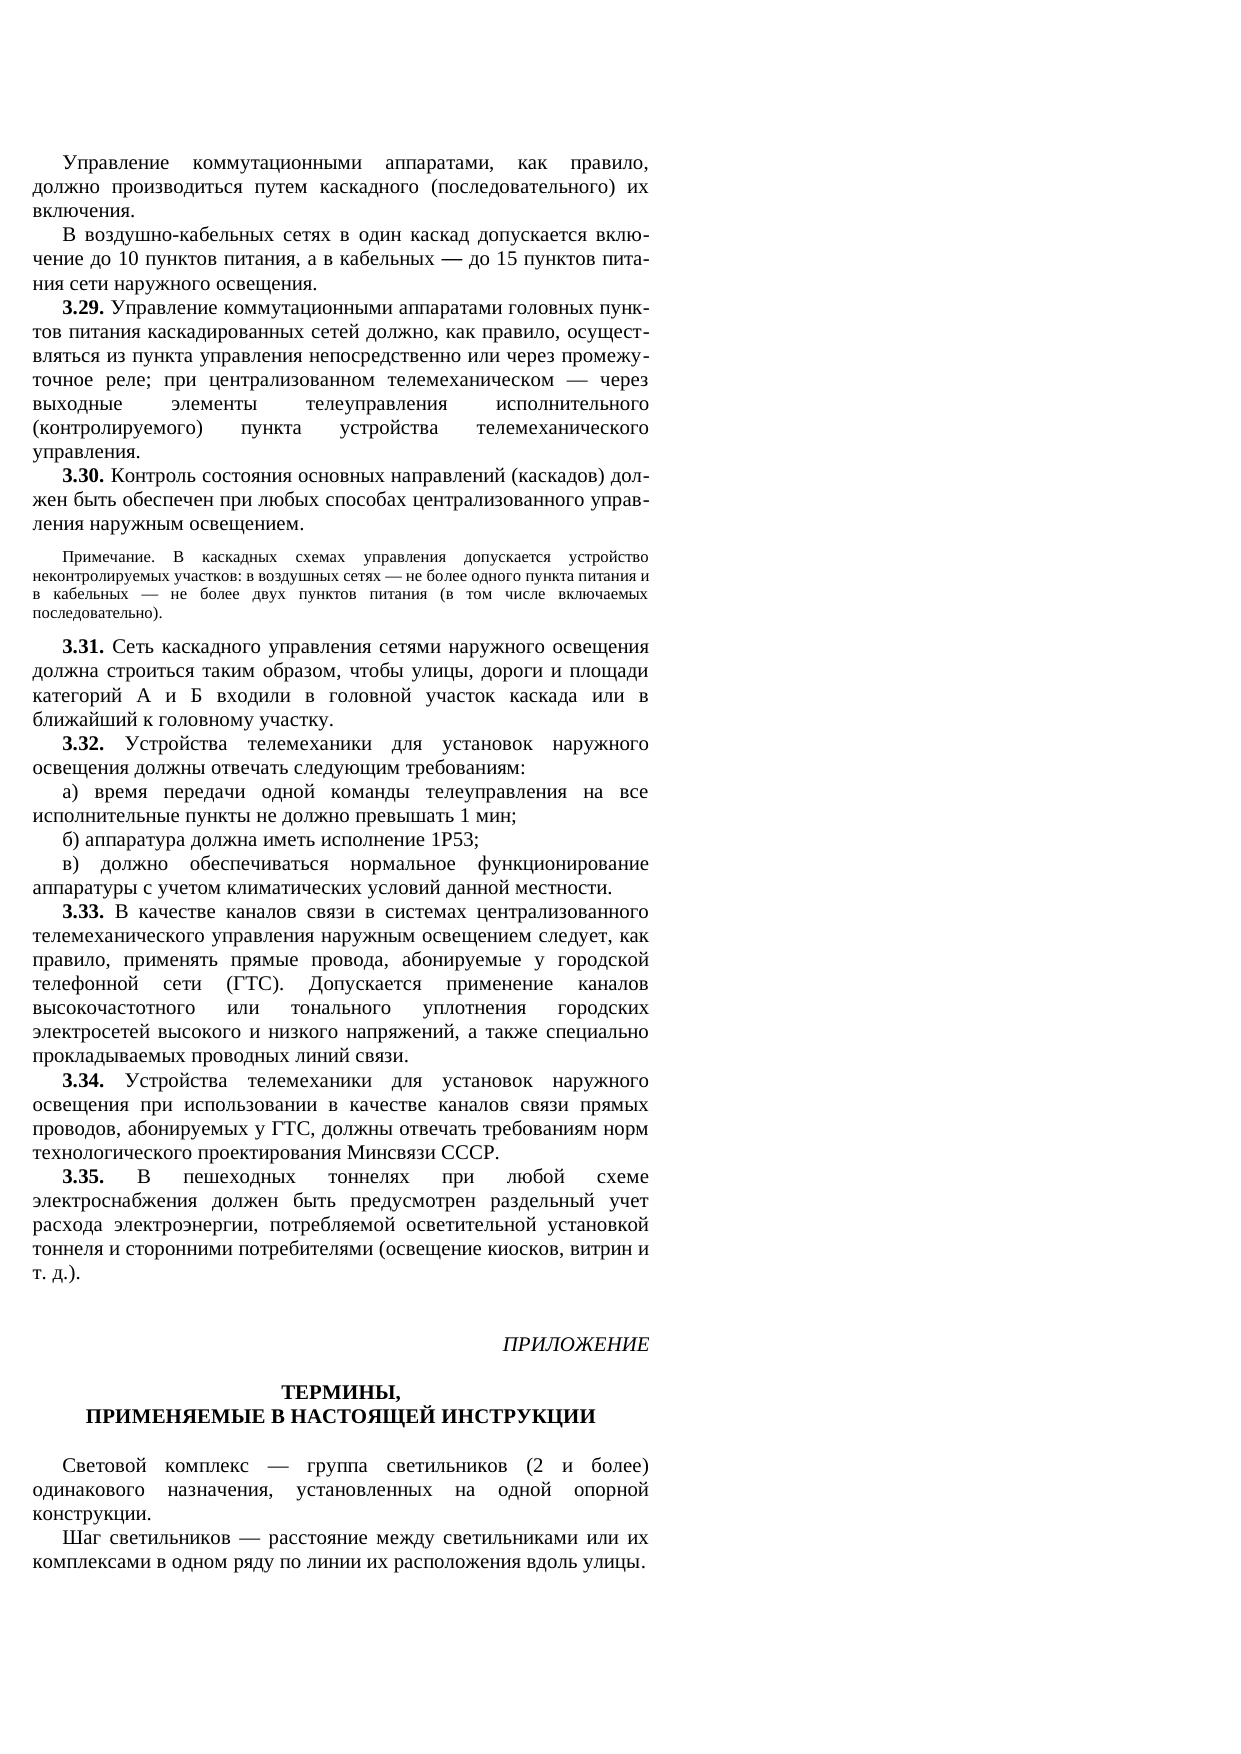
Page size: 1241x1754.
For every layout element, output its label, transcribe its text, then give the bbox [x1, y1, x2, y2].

text 3.31. Сеть каскадного управления сетями наружного освещения должна строиться таким образом, чтобы улицы, дороги и площади категорий А и Б входили в головной участок каскада или в ближайший к головному участку. [32, 634, 649, 731]
text Управление коммутационными аппаратами, как правило, должно производиться путем каскадного (последовательного) их включения. [32, 150, 649, 222]
text ПРИЛОЖЕНИЕ [32, 1332, 649, 1356]
text 3.33. В качестве каналов связи в системах централизованного телемеханического управления наружным освещением следует, как правило, применять прямые провода, абонируемые у городской телефонной сети (ГТС). Допускается применение каналов высокочастотного или тонального уплотнения городских электросетей высокого и низкого напряжений, а также специально прокладываемых проводных линий связи. [32, 899, 649, 1067]
text в) должно обеспечиваться нормальное функционирование аппаратуры с учетом климатических условий данной местности. [32, 851, 649, 899]
text 3.32. Устройства телемеханики для установок наружного освещения должны отвечать следующим требованиям: [32, 731, 649, 779]
text 3.30. Контроль состояния основных направлений (каскадов) должен быть обеспечен при любых способах централизованного управления наружным освещением. [32, 463, 649, 535]
text 3.34. Устройства телемеханики для установок наружного освещения при использовании в качестве каналов связи прямых проводов, абонируемых у ГТС, должны отвечать требованиям норм технологического проектирования Минсвязи СССР. [32, 1067, 649, 1164]
text В воздушно-кабельных сетях в один каскад допускается включение до 10 пунктов питания, а в кабельных до 15 пунктов питания сети наружного освещения. [32, 222, 649, 294]
text ТЕРМИНЫ, [32, 1380, 649, 1404]
text Световой комплекс — группа светильников (2 и более) одинакового назначения, установленных на одной опорной конструкции. [32, 1452, 649, 1524]
text 3.35. В пешеходных тоннелях при любой схеме электроснабжения должен быть предусмотрен раздельный учет расхода электроэнергии, потребляемой осветительной установкой тоннеля и сторонними потребителями (освещение киосков, витрин и т. д.). [32, 1164, 649, 1284]
text б) аппаратура должна иметь исполнение 1Р53; [32, 827, 649, 851]
text Примечание. В каскадных схемах управления допускается устройство неконтролируемых участков: в воздушных сетях — не более одного пункта питания и в кабельных — не более двух пунктов питания (в том числе включаемых последовательно). [32, 548, 649, 622]
text ПРИМЕНЯЕМЫЕ В НАСТОЯЩЕЙ ИНСТРУКЦИИ [32, 1404, 649, 1428]
text 3.29. Управление коммутационными аппаратами головных пунктов питания каскадированных сетей должно, как правило, осуществляться из пункта управления непосредственно или через промежуточное реле; при централизованном телемеханическом — через выходные элементы телеуправления исполнительного (контролируемого) пункта устройства телемеханического управления. [32, 294, 649, 463]
text а) время передачи одной команды телеуправления на все исполнительные пункты не должно превышать 1 мин; [32, 779, 649, 827]
text Шаг светильников — расстояние между светильниками или их комплексами в одном ряду по линии их расположения вдоль улицы. [32, 1524, 649, 1573]
